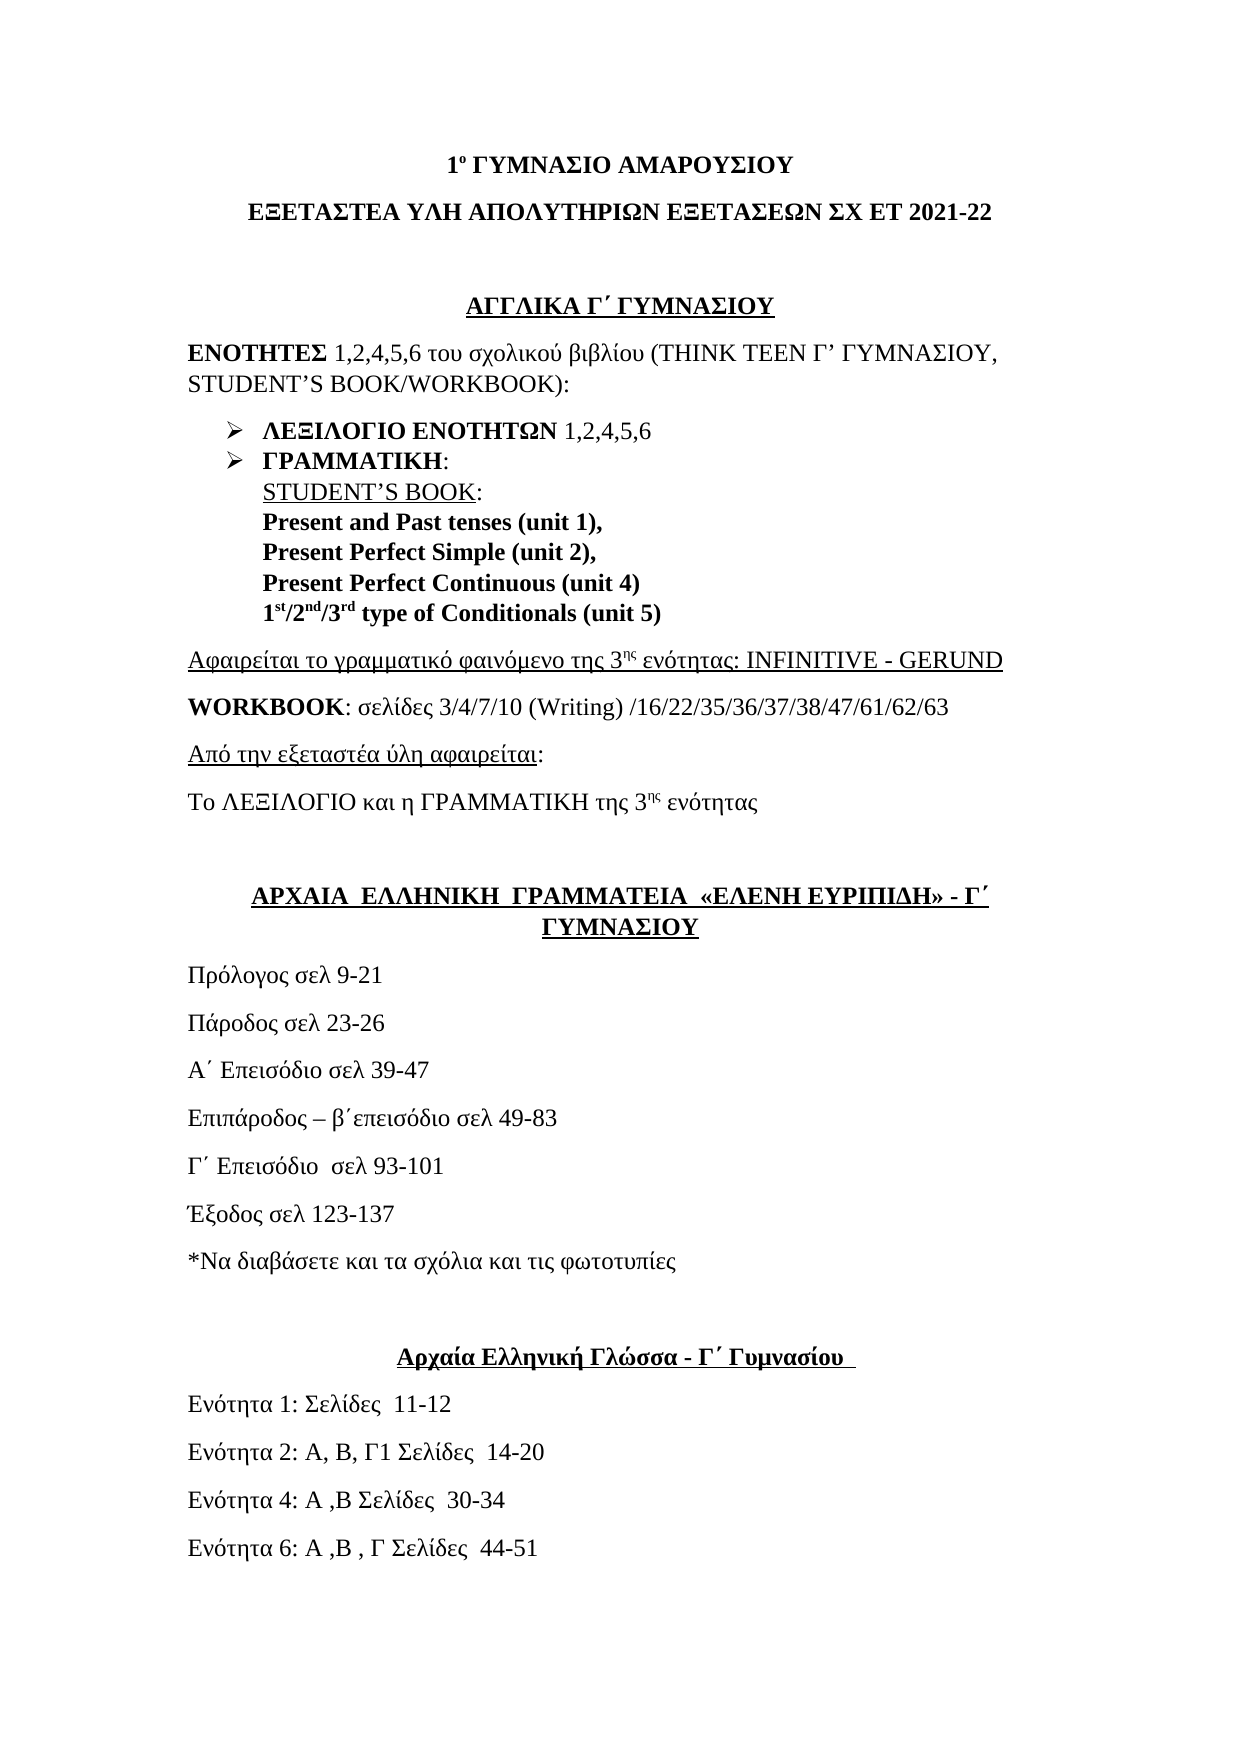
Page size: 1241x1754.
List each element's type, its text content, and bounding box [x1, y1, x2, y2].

text ΑΓΓΛΙΚΑ Γ΄ ΓΥΜΝΑΣΙΟΥ [187, 291, 1053, 320]
text Έξοδος σελ 123-137 [187, 1199, 1053, 1227]
text Επιπάροδος – β΄επεισόδιο σελ 49-83 [187, 1103, 1053, 1132]
text Ενότητα 6: Α ,Β , Γ Σελίδες 44-51 [187, 1533, 1053, 1561]
text Από την εξεταστέα ύλη αφαιρείται: [187, 739, 1053, 768]
list STUDENT’S BOOK: [262, 477, 1053, 505]
text Α΄ Επεισόδιο σελ 39-47 [187, 1056, 1053, 1084]
text ΑΡΧΑΙΑ ΕΛΛΗΝΙΚΗ ΓΡΑΜΜΑΤΕΙΑ «ΕΛΕΝΗ ΕΥΡΙΠΙΔΗ» - Γ΄ ΓΥΜΝΑΣΙΟΥ [187, 881, 1053, 941]
text Ενότητα 1: Σελίδες 11-12 [187, 1389, 1053, 1418]
text Ενότητα 2: Α, Β, Γ1 Σελίδες 14-20 [187, 1437, 1053, 1466]
text Αφαιρείται το γραμματικό φαινόμενο της 3ης ενότητας: INFINITIVE - GERUND [187, 645, 1053, 674]
text Ενότητα 4: Α ,Β Σελίδες 30-34 [187, 1485, 1053, 1514]
text WORKBOOK: σελίδες 3/4/7/10 (Writing) /16/22/35/36/37/38/47/61/62/63 [187, 692, 1053, 721]
list 1st/2nd/3rd type of Conditionals (unit 5) [262, 598, 1053, 627]
text Πάροδος σελ 23-26 [187, 1008, 1053, 1037]
text ΕΞΕΤΑΣΤΕΑ ΥΛΗ ΑΠΟΛΥΤΗΡΙΩΝ ΕΞΕΤΑΣΕΩΝ ΣΧ ΕΤ 2021-22 [187, 197, 1053, 226]
text Το ΛΕΞΙΛΟΓΙΟ και η ΓΡΑΜΜΑΤΙΚΗ της 3ης ενότητας [187, 787, 1053, 815]
list Present Perfect Simple (unit 2), [262, 537, 1053, 566]
list Present and Past tenses (unit 1), [262, 507, 1053, 536]
list ΛΕΞΙΛΟΓΙΟ ΕΝΟΤΗΤΩΝ 1,2,4,5,6 [225, 416, 1053, 444]
text ΕΝΟΤΗΤΕΣ 1,2,4,5,6 του σχολικού βιβλίου (THINK TEEN Γ’ ΓΥΜΝΑΣΙΟΥ, STUDENT’S BOOK/WORKBOOK): [187, 338, 1053, 397]
text Αρχαία Ελληνική Γλώσσα - Γ΄ Γυμνασίου [187, 1342, 1053, 1371]
text Γ΄ Επεισόδιο σελ 93-101 [187, 1151, 1053, 1180]
text Πρόλογος σελ 9-21 [187, 960, 1053, 989]
text *Να διαβάσετε και τα σχόλια και τις φωτοτυπίες [187, 1246, 1053, 1275]
list ΓΡΑΜΜΑΤΙΚΗ: [225, 446, 1053, 475]
text 1ο ΓΥΜΝΑΣΙΟ ΑΜΑΡΟΥΣΙΟΥ [187, 150, 1053, 179]
list Present Perfect Continuous (unit 4) [262, 568, 1053, 597]
